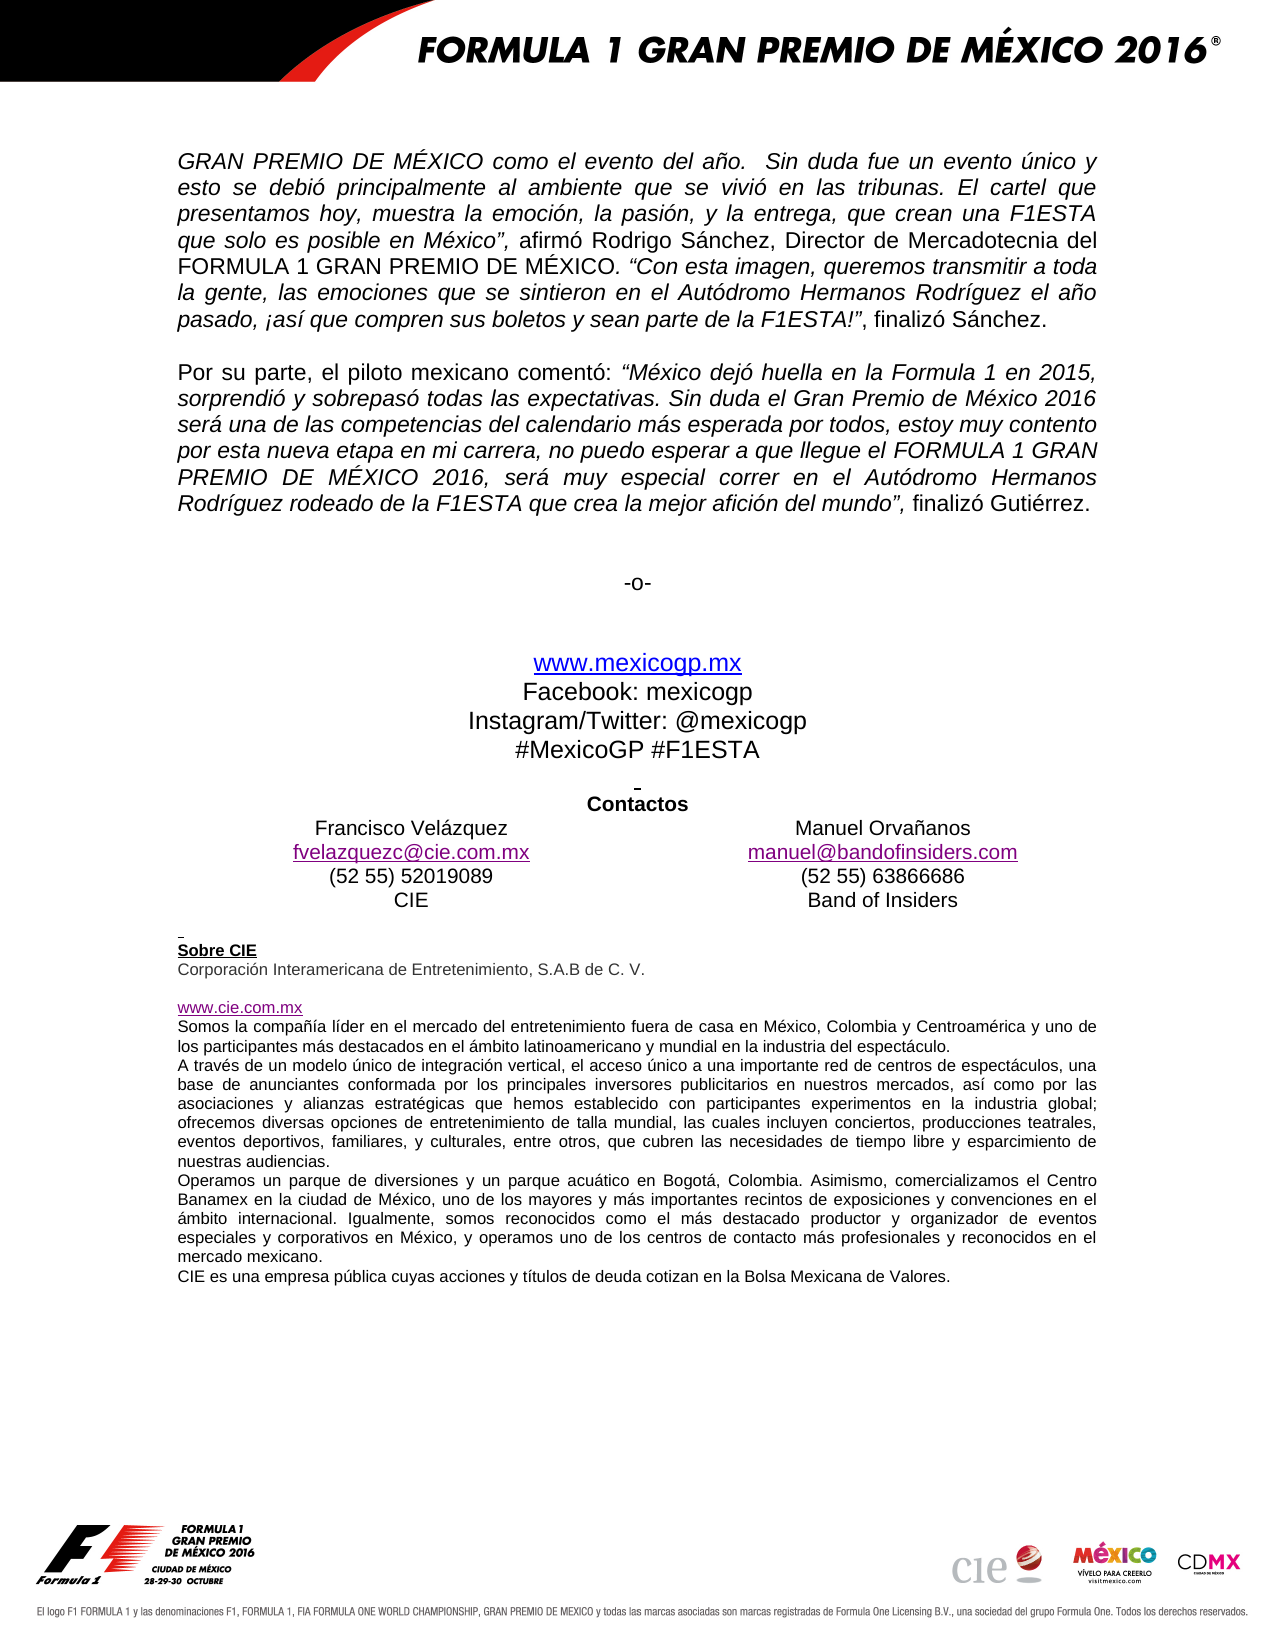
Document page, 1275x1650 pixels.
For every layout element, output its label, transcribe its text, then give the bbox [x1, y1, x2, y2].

text www.cie.com.mx [177, 998, 1098, 1017]
text A través de un modelo único de integración vertical, el acceso único a una importante red de centros de espectáculos, una base de anunciantes conformada por los principales inversores publicitarios en nuestros mercados, así como por las asociaciones y alianzas estratégicas que hemos establecido con participantes experimentos en la industria global; ofrecemos diversas opciones de entretenimiento de talla mundial, las cuales incluyen conciertos, producciones teatrales, eventos deportivos, familiares, y culturales, entre otros, que cubren las necesidades de tiempo libre y esparcimiento de nuestras audiencias. [177, 1056, 1098, 1171]
text Corporación Interamericana de Entretenimiento, S.A.B de C. V. [177, 960, 1098, 979]
text -o- [177, 569, 1098, 596]
picture [0, 0, 1275, 1650]
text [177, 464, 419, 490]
table_header Francisco Velázquez fvelazquezc@cie.com.mx (52 55) 52019089 CIE [177, 816, 645, 912]
text Sobre CIE [177, 941, 1098, 960]
text Operamos un parque de diversiones y un parque acuático en Bogotá, Colombia. Asimismo, comercializamos el Centro Banamex en la ciudad de México, uno de los mayores y más importantes recintos de exposiciones y convenciones en el ámbito internacional. Igualmente, somos reconocidos como el más destacado productor y organizador de eventos especiales y corporativos en México, y operamos uno de los centros de contacto más profesionales y reconocidos en el mercado mexicano. [177, 1171, 1098, 1266]
text www.mexicogp.mx [177, 648, 1098, 677]
text CIE es una empresa pública cuyas acciones y títulos de deuda cotizan en la Bolsa Mexicana de Valores. [177, 1266, 1098, 1286]
text Somos la compañía líder en el mercado del entretenimiento fuera de casa en México, Colombia y Centroamérica y uno de los participantes más destacados en el ámbito latinoamericano y mundial en la industria del espectáculo. [177, 1017, 1098, 1056]
text Instagram/Twitter: @mexicogp [177, 706, 1098, 734]
text Contactos [177, 792, 1098, 816]
text Facebook: mexicogp [177, 677, 1098, 706]
text “Estamos emocionados de presentar la imagen oficial para el FORMULA 1 GRAN PREMIO DE MÉXICO 2016®, el año pasado FIA y FOM reconocieron al FORMULA 1 GRAN PREMIO DE MÉXICO como el evento del año. Sin duda fue un evento único y esto se debió principalmente al ambiente que se vivió en las tribunas. El cartel que presentamos hoy, muestra la emoción, la pasión, y la entrega, que crean una F1ESTA que solo es posible en México”, afirmó Rodrigo Sánchez, Director de Mercadotecnia del FORMULA 1 GRAN PREMIO DE MÉXICO. “Con esta imagen, queremos transmitir a toda la gente, las emociones que se sintieron en el Autódromo Hermanos Rodríguez el año pasado, ¡así que compren sus boletos y sean parte de la F1ESTA!”, finalizó Sánchez. [177, 227, 1098, 332]
table_header Manuel Orvañanos manuel@bandofinsiders.com (52 55) 63866686 Band of Insiders [645, 816, 1120, 912]
text #MexicoGP #F1ESTA [177, 734, 1098, 763]
